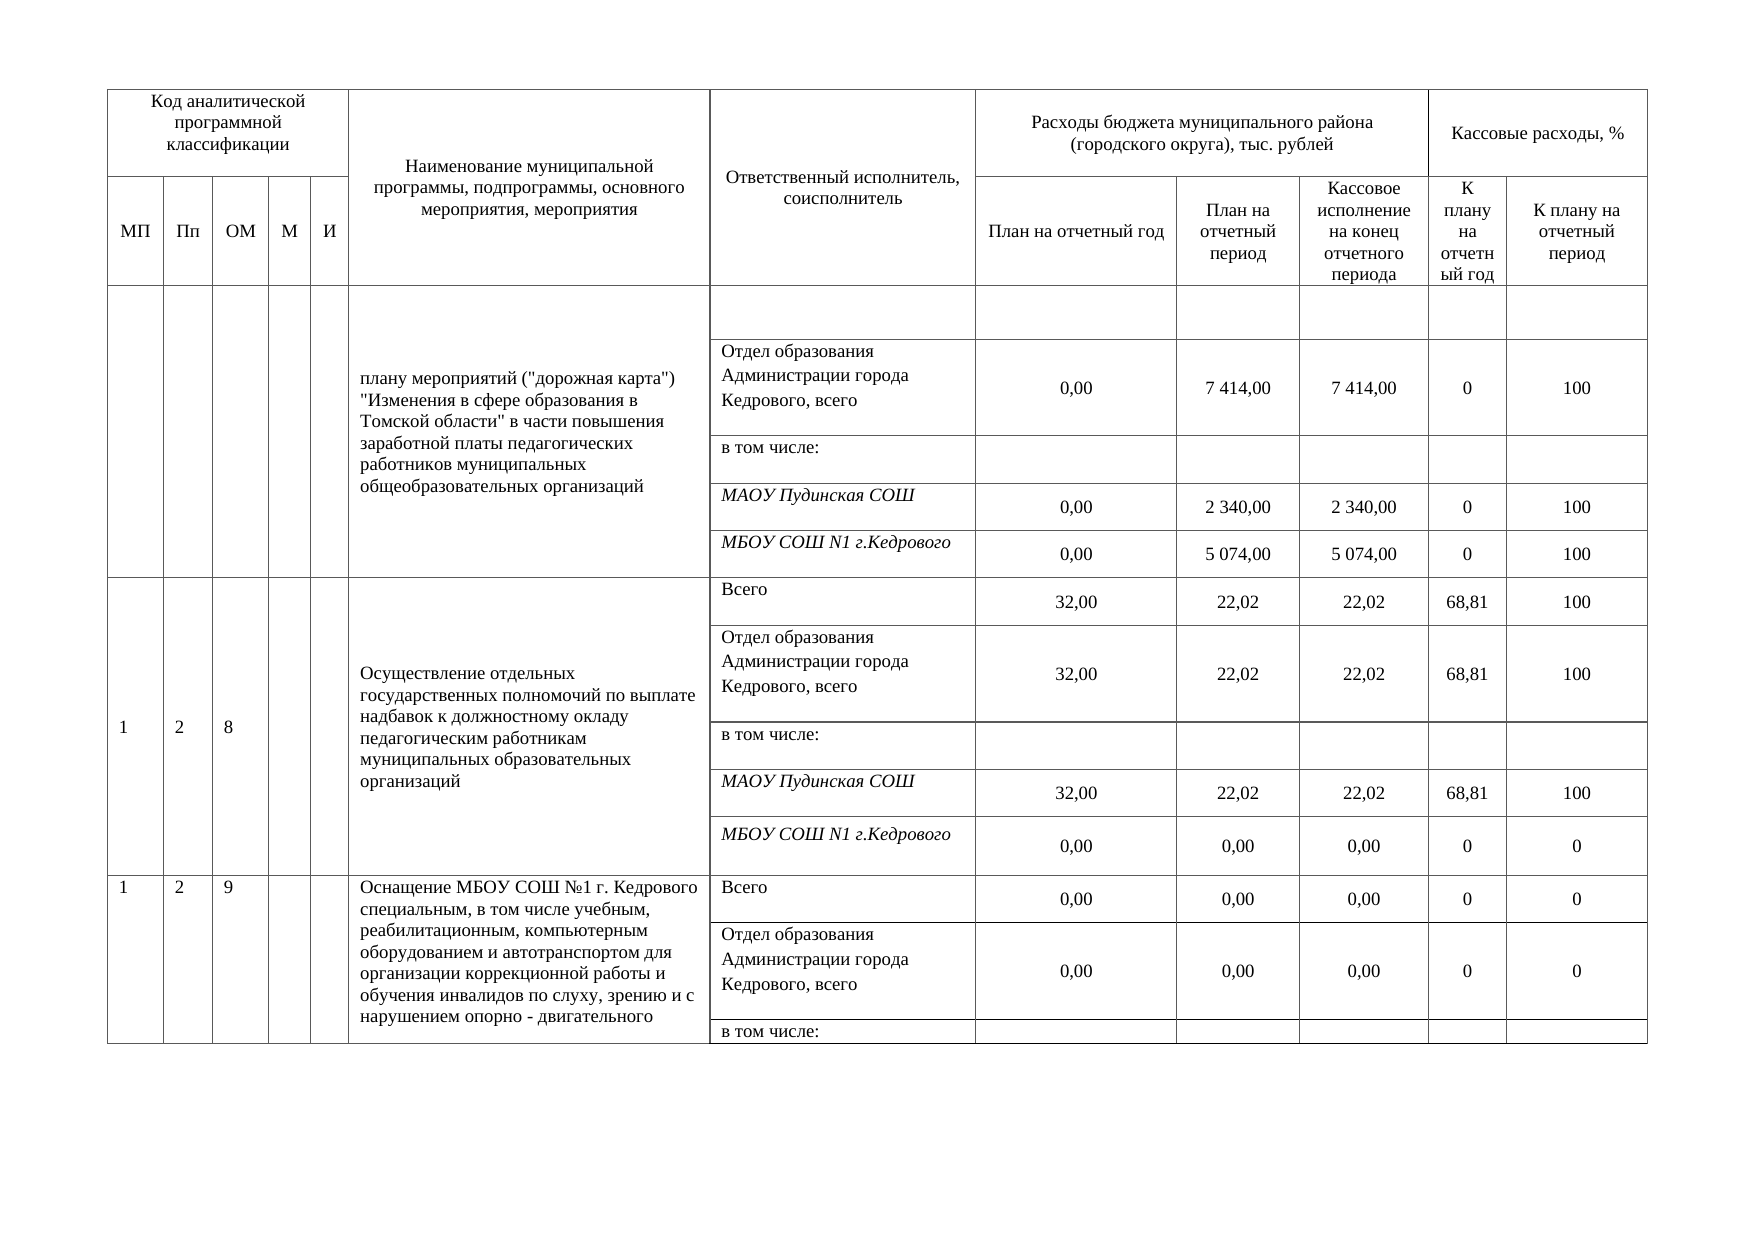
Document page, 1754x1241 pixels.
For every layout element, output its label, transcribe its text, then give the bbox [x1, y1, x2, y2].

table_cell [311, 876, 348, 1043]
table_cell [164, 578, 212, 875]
table_header Расходы бюджета муниципального района (городского округа), тыс. рублей [976, 90, 1428, 176]
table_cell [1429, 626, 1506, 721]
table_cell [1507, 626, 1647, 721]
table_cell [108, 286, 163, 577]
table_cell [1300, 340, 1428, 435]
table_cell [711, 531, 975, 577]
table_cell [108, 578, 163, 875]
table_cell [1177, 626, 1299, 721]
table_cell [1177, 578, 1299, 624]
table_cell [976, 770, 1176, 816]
table_cell К плану на отчетный период [1507, 177, 1647, 285]
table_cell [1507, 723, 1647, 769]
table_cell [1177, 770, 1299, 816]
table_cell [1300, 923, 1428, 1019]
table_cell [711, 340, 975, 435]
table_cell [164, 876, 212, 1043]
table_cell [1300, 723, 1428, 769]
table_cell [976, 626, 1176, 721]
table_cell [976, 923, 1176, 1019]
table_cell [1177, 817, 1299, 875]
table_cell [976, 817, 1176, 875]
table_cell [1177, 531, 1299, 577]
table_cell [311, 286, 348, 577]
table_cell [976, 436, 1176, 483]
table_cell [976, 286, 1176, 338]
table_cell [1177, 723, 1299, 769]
table_header Код аналитической программной классификации [108, 90, 348, 176]
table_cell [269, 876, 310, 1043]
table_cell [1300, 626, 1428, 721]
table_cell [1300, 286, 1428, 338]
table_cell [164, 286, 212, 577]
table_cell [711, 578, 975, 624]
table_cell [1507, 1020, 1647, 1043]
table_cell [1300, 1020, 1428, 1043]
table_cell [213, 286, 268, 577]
table_cell План на отчетный год [976, 177, 1176, 285]
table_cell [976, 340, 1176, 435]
table_cell Пп [164, 177, 212, 285]
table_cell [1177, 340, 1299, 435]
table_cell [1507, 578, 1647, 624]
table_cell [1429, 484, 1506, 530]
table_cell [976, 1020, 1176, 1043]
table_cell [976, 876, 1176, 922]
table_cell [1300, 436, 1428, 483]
table_header Ответственный исполнитель, соисполнитель [711, 90, 975, 285]
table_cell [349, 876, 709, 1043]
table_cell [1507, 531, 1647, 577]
table_cell МП [108, 177, 163, 285]
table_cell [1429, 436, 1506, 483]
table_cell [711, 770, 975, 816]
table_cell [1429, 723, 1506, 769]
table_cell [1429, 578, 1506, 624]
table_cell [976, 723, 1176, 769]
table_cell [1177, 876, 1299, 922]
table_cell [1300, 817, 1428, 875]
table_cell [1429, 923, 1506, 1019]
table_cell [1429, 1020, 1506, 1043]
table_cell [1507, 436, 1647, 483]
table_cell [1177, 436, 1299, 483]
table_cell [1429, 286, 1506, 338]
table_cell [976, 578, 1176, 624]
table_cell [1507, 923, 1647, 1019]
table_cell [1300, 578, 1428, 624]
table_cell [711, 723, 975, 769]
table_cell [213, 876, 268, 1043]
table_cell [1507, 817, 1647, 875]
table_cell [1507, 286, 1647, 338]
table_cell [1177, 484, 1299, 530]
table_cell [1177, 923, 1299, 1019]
table_header Наименование муниципальной программы, подпрограммы, основного мероприятия, мероприятия [349, 90, 709, 285]
table_cell Кассовое исполнение на конец отчетного периода [1300, 177, 1428, 285]
table_cell ОМ [213, 177, 268, 285]
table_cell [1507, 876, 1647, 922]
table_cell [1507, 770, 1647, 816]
table_cell И [311, 177, 348, 285]
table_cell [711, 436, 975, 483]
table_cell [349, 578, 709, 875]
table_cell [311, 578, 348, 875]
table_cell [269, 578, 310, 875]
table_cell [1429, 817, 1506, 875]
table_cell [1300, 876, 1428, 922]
table_cell План на отчетный период [1177, 177, 1299, 285]
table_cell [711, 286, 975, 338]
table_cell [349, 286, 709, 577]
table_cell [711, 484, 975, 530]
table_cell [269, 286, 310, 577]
table_cell М [269, 177, 310, 285]
table_cell К плану на отчетный год [1429, 177, 1506, 285]
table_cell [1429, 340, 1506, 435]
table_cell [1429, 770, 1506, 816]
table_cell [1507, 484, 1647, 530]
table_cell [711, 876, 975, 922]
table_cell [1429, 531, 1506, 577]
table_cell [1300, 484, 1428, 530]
table_header Кассовые расходы, % [1429, 90, 1647, 176]
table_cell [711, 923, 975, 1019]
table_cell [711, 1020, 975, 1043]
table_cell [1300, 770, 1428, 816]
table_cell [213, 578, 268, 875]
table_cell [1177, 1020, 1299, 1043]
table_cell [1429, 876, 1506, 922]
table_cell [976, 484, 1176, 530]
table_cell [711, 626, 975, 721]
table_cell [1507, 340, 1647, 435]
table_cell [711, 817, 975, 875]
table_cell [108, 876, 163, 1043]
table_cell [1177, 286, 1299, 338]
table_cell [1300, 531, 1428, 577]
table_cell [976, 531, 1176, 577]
